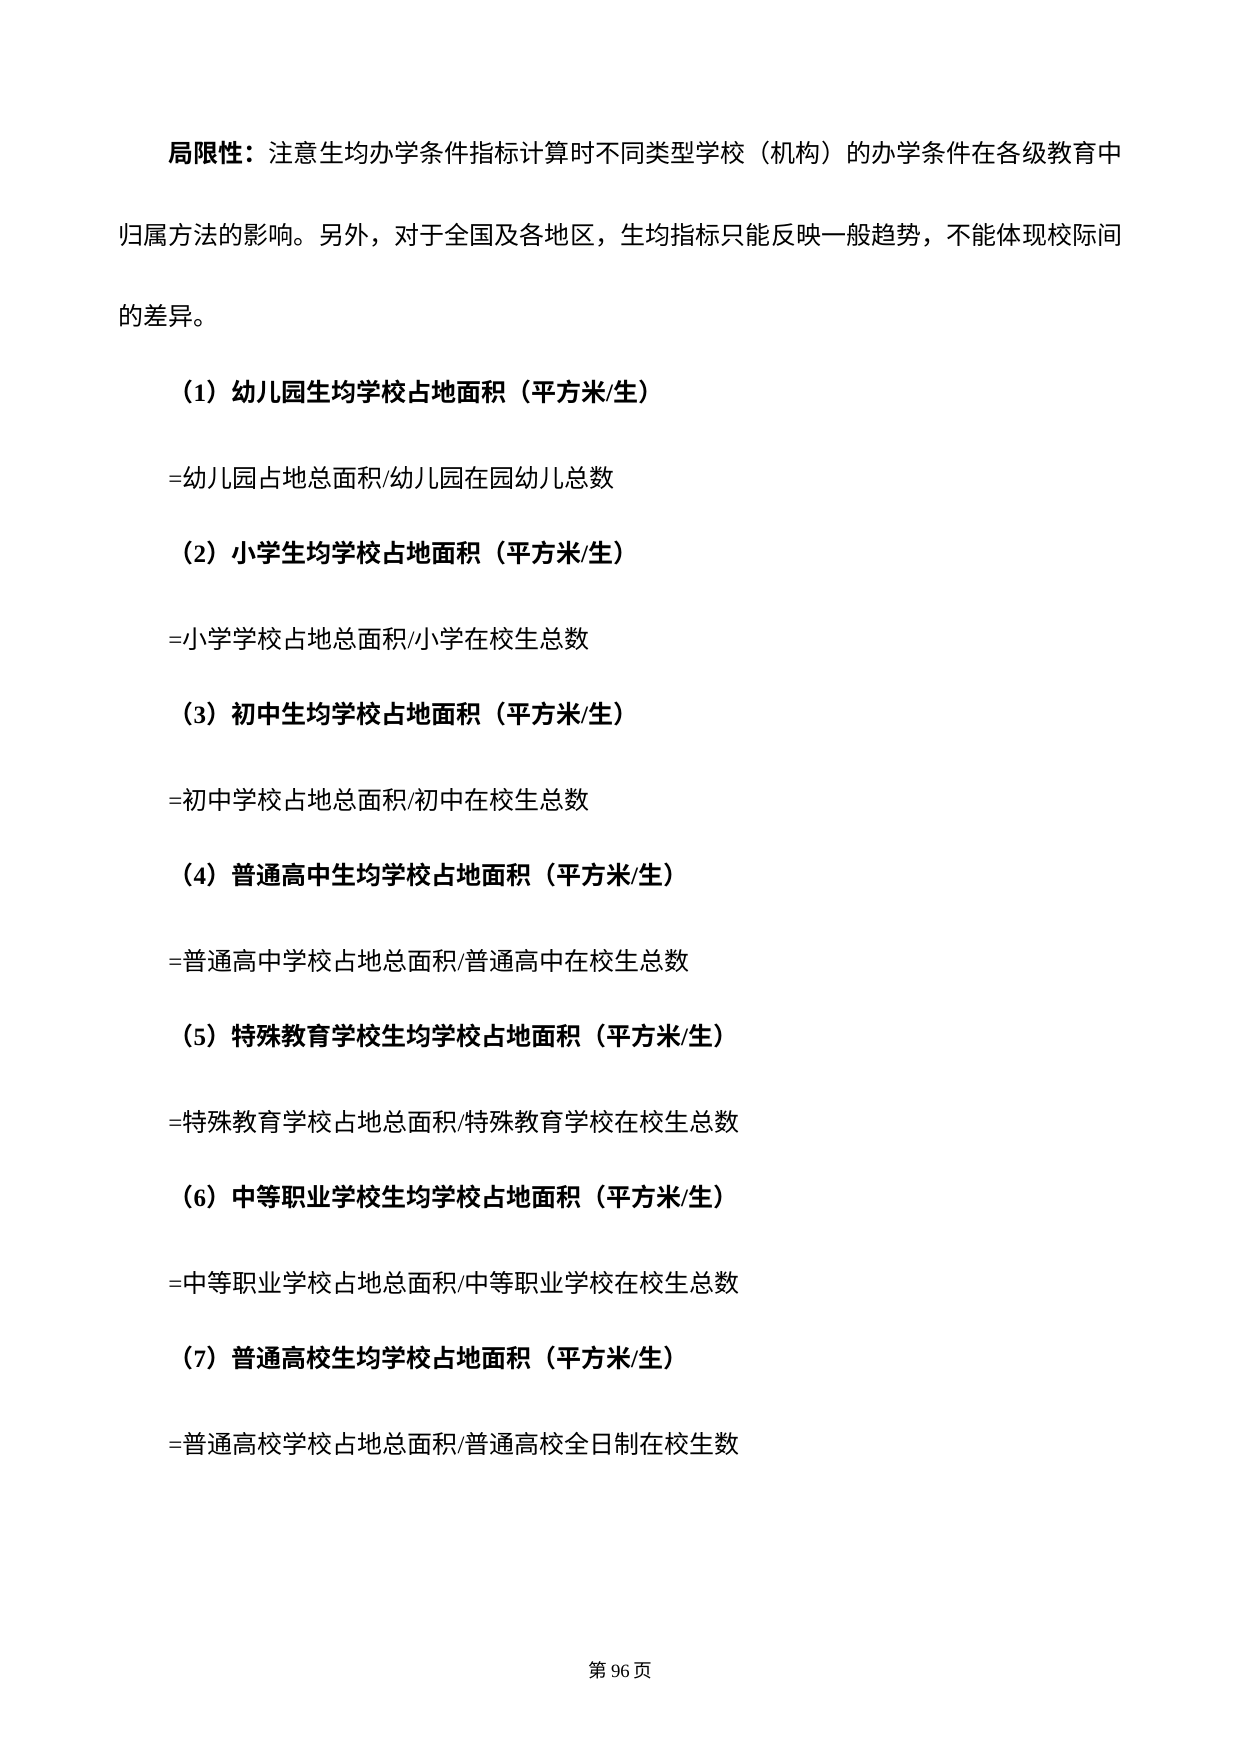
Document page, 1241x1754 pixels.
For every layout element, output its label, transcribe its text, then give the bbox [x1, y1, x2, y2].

subtitle （3）初中生均学校占地面积（平方米/生） [118, 678, 1122, 746]
text =特殊教育学校占地总面积/特殊教育学校在校生总数 [118, 1087, 1122, 1155]
text =中等职业学校占地总面积/中等职业学校在校生总数 [118, 1248, 1122, 1316]
text =幼儿园占地总面积/幼儿园在园幼儿总数 [118, 442, 1122, 510]
text =普通高校学校占地总面积/普通高校全日制在校生数 [118, 1409, 1122, 1477]
text 局限性：注意生均办学条件指标计算时不同类型学校（机构）的办学条件在各级教育中归属方法的影响。另外，对于全国及各地区，生均指标只能反映一般趋势，不能体现校际间的差异。 [118, 118, 1122, 349]
subtitle （7）普通高校生均学校占地面积（平方米/生） [118, 1323, 1122, 1391]
text =初中学校占地总面积/初中在校生总数 [118, 764, 1122, 832]
text =小学学校占地总面积/小学在校生总数 [118, 603, 1122, 671]
subtitle （6）中等职业学校生均学校占地面积（平方米/生） [118, 1162, 1122, 1230]
subtitle （1）幼儿园生均学校占地面积（平方米/生） [118, 356, 1122, 424]
subtitle （2）小学生均学校占地面积（平方米/生） [118, 517, 1122, 585]
text =普通高中学校占地总面积/普通高中在校生总数 [118, 926, 1122, 993]
subtitle （5）特殊教育学校生均学校占地面积（平方米/生） [118, 1001, 1122, 1069]
subtitle （4）普通高中生均学校占地面积（平方米/生） [118, 839, 1122, 907]
